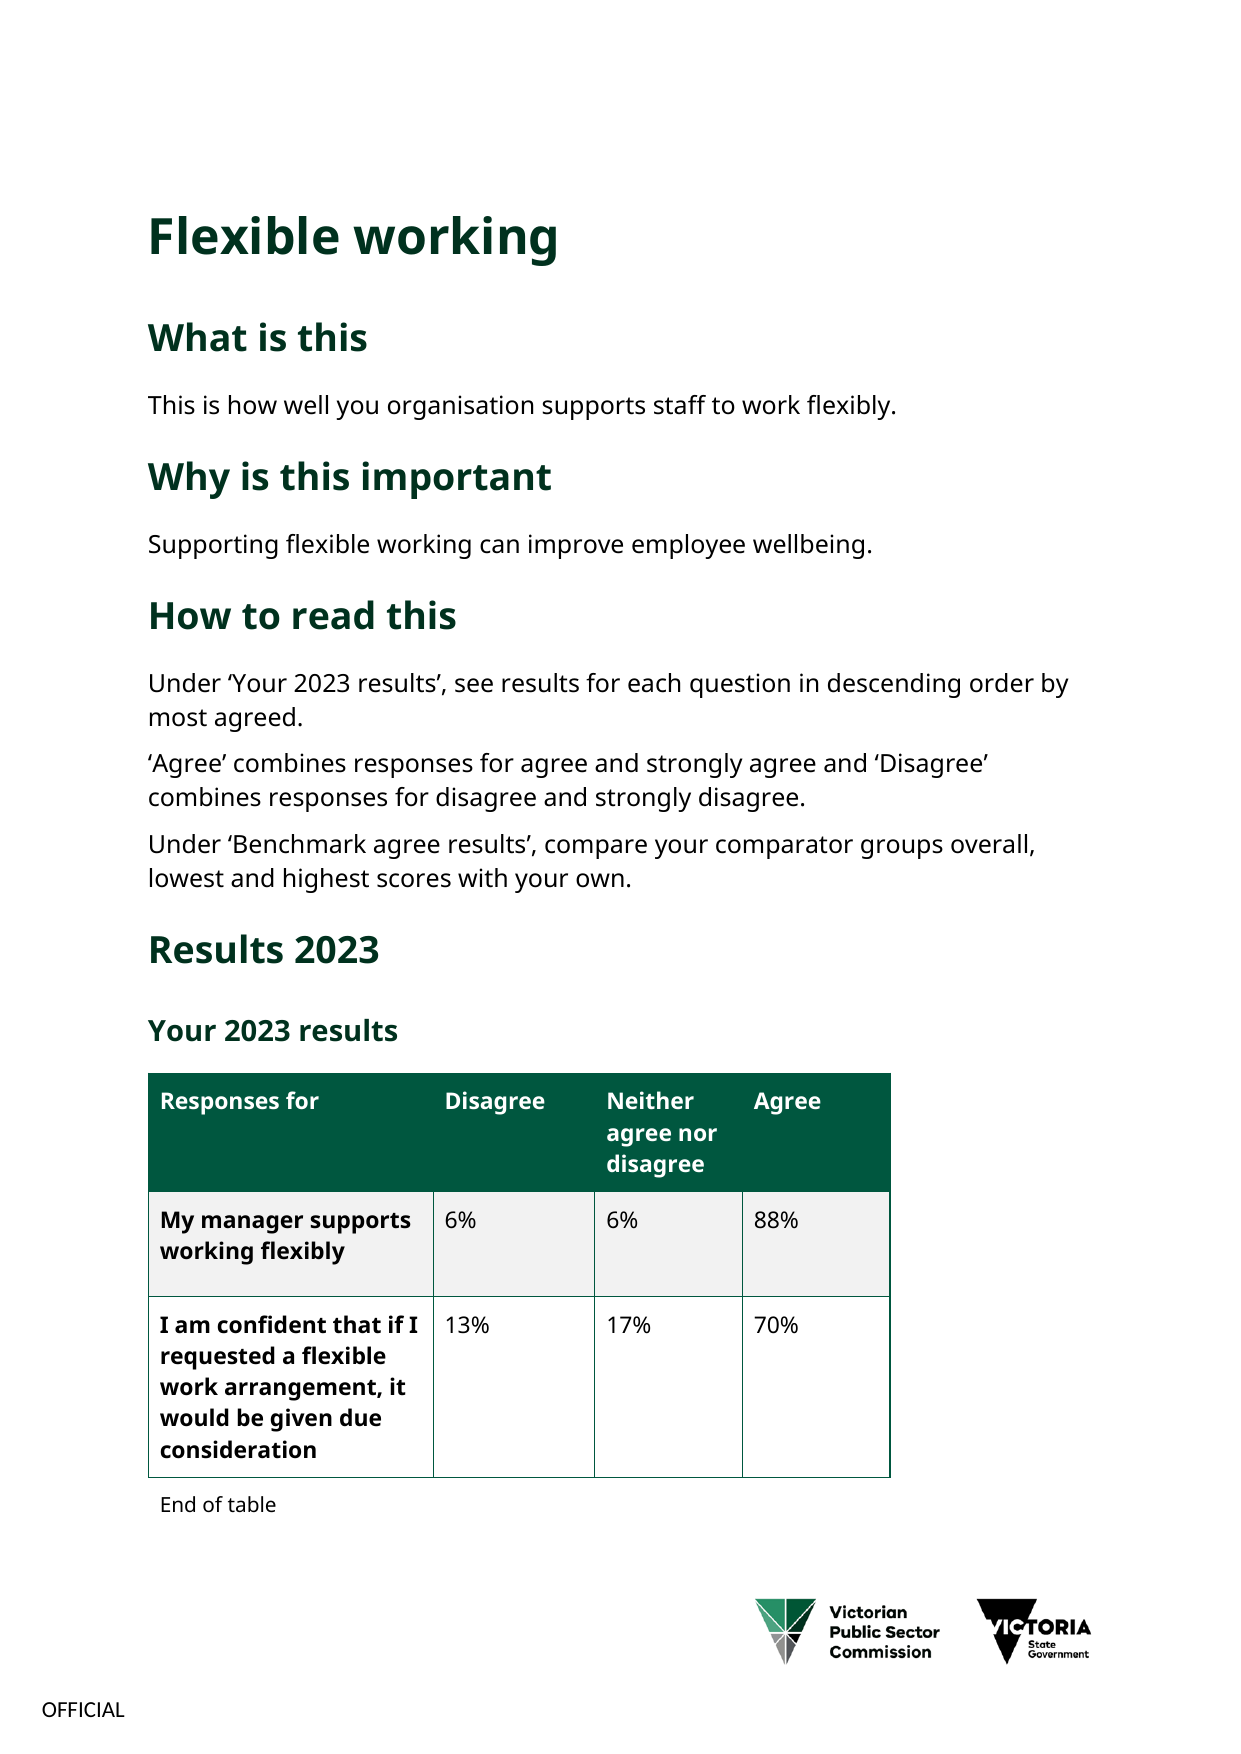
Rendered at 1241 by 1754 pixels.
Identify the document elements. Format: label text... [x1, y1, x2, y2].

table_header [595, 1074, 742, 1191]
subtitle Your 2023 results [148, 1010, 1092, 1050]
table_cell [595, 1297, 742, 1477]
text This is how well you organisation supports staff to work flexibly. [148, 387, 1092, 421]
subtitle What is this [148, 311, 1092, 362]
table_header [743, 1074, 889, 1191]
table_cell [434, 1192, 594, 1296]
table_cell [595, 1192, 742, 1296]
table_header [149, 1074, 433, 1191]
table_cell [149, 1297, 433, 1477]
picture [754, 1598, 1093, 1666]
text Supporting flexible working can improve employee wellbeing. [148, 526, 1092, 560]
text Under ‘Your 2023 results’, see results for each question in descending order by most agreed. [148, 665, 1092, 733]
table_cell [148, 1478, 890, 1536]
text Under ‘Benchmark agree results’, compare your comparator groups overall, lowest and highest scores with your own. [148, 826, 1092, 894]
subtitle How to read this [148, 589, 1092, 641]
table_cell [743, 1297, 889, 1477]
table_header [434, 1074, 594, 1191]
text ‘Agree’ combines responses for agree and strongly agree and ‘Disagree’ combines responses for disagree and strongly disagree. [148, 746, 1092, 814]
subtitle Why is this important [148, 451, 1092, 502]
subtitle Results 2023 [148, 924, 1092, 975]
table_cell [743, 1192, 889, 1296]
subtitle Flexible working [148, 201, 1092, 269]
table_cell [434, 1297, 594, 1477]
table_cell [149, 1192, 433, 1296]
